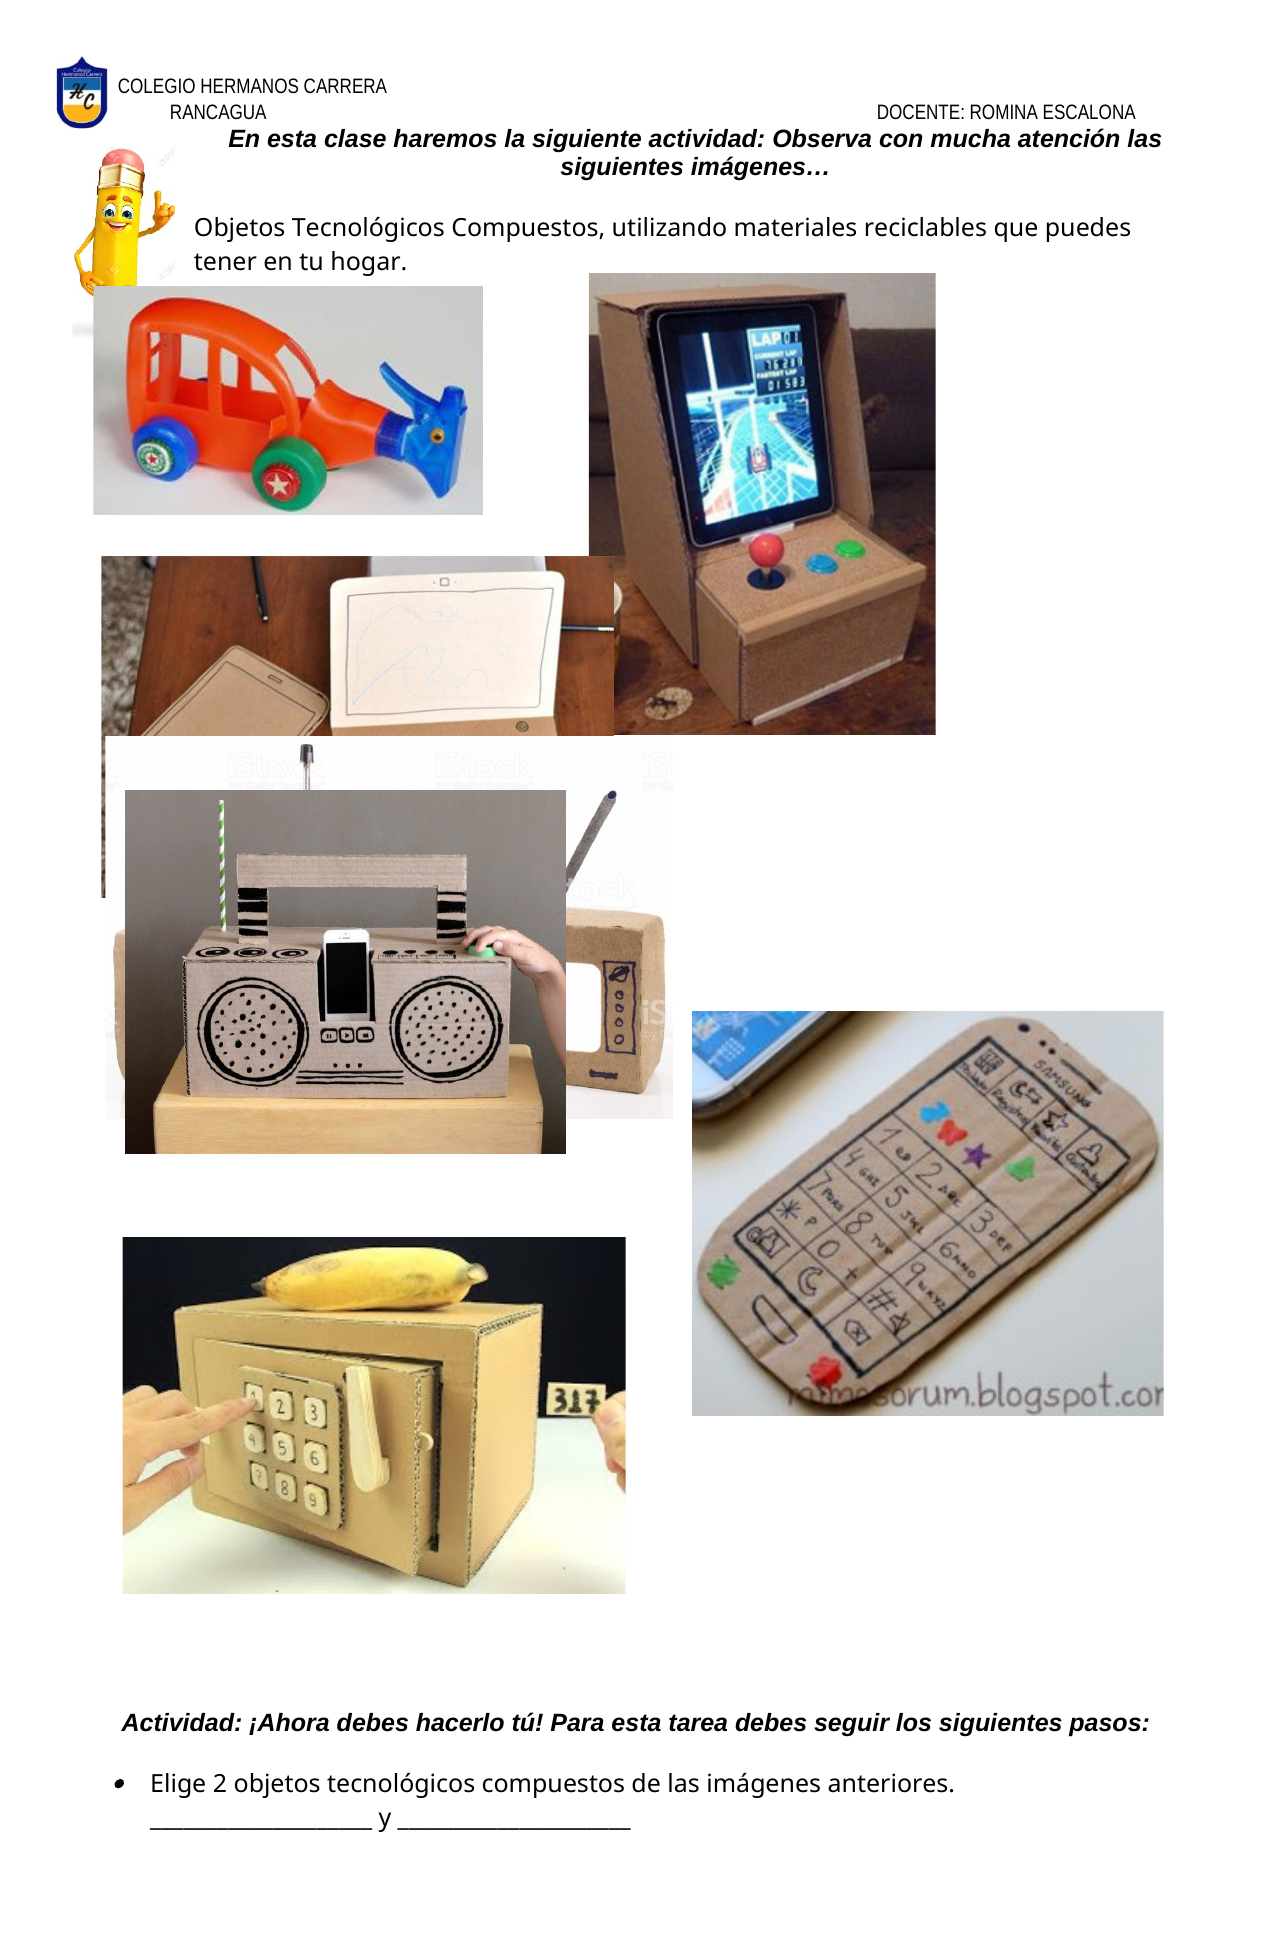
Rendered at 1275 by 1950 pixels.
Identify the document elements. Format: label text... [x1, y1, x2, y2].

picture [54, 56, 109, 129]
list ____________________ y _____________________ [150, 1800, 1200, 1834]
picture [72, 144, 483, 515]
text Actividad: ¡Ahora debes hacerlo tú! Para esta tarea debes seguir los siguientes pasos: [75, 1708, 1200, 1737]
picture [386, 1237, 889, 1594]
text Objetos Tecnológicos Compuestos, utilizando materiales reciclables que puedes tener en tu hogar. [175, 210, 1200, 278]
text En esta clase haremos la siguiente actividad: Observa con mucha atención las siguientes imágenes… [75, 124, 1200, 181]
list Elige 2 objetos tecnológicos compuestos de las imágenes anteriores. [112, 1766, 1200, 1800]
picture [101, 273, 937, 898]
